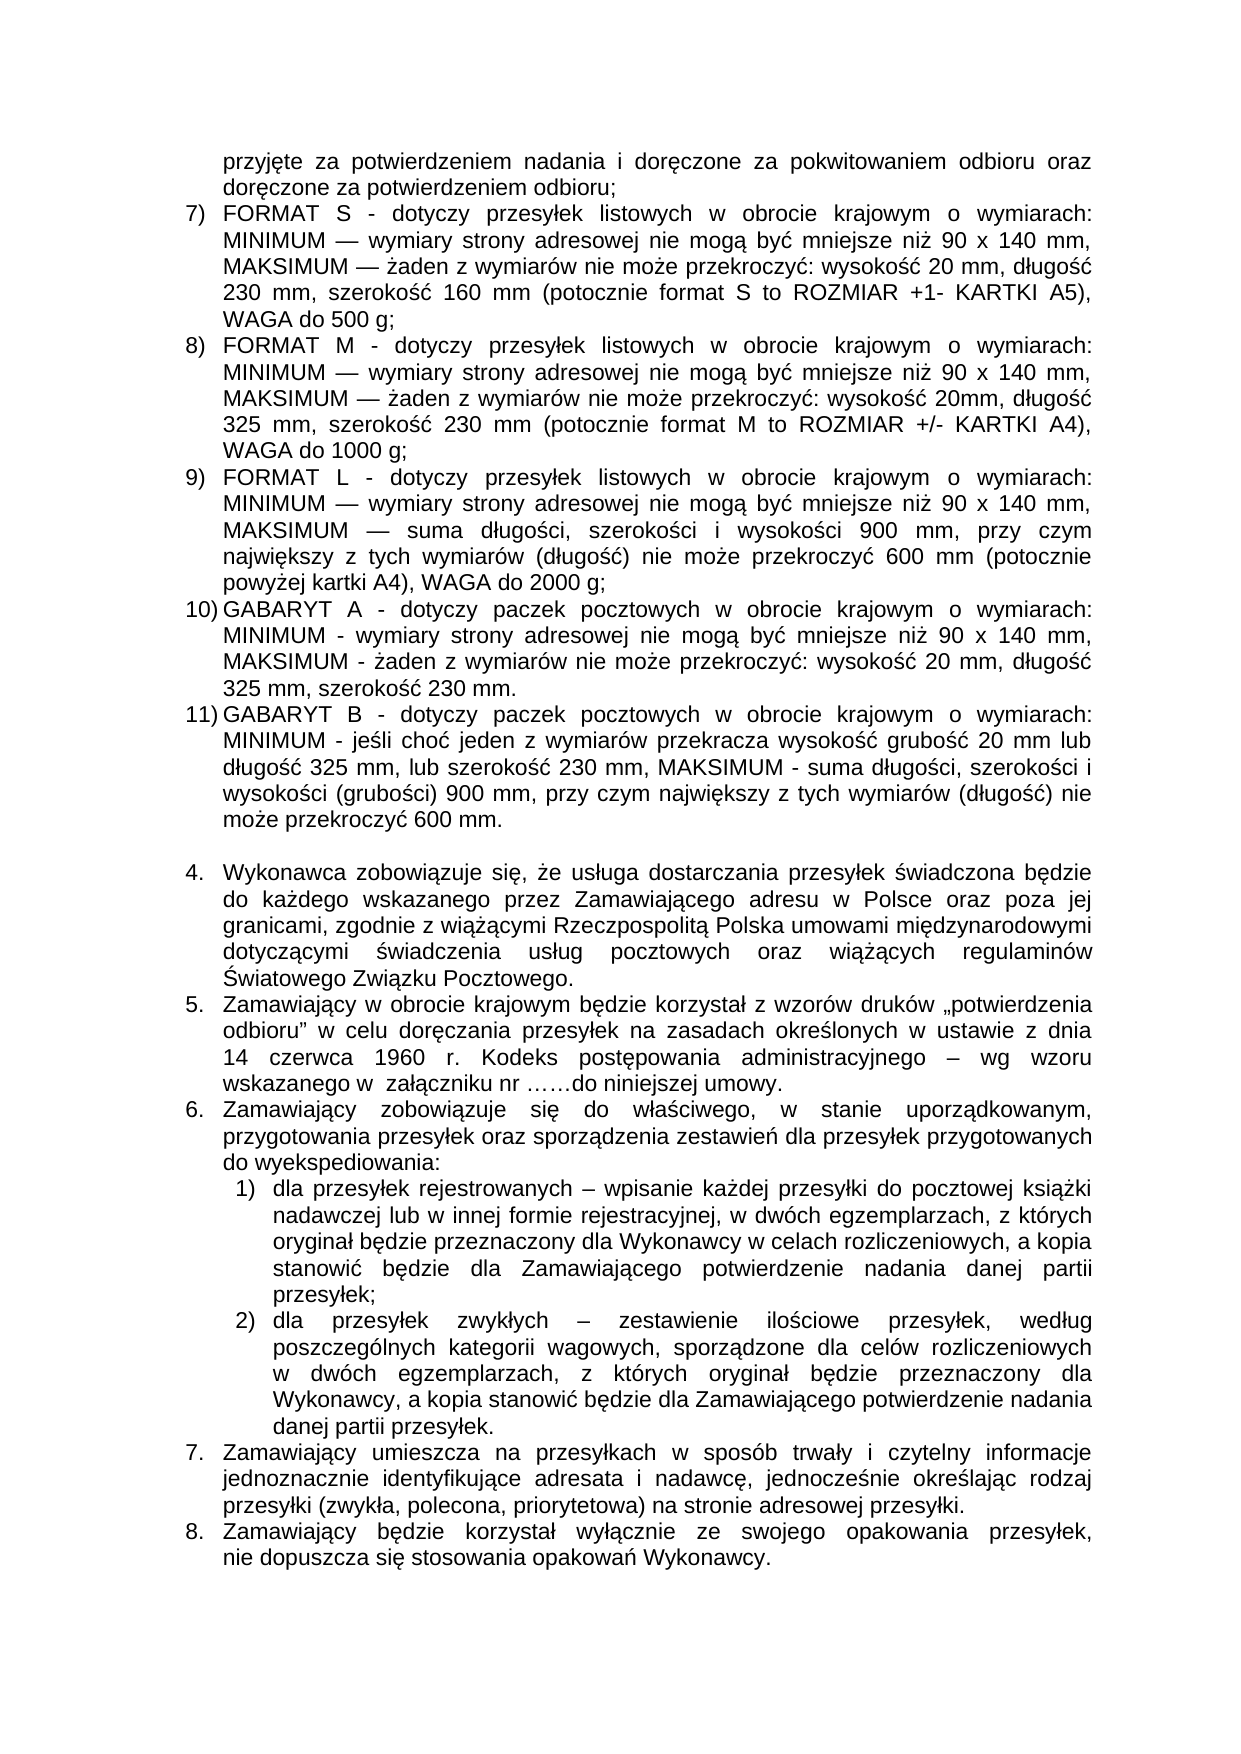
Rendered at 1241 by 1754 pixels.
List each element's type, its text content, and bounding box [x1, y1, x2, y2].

list FORMAT S - dotyczy przesyłek listowych w obrocie krajowym o wymiarach: MINIMUM — wymiary strony adresowej nie mogą być mniejsze niż 90 x 140 mm, MAKSIMUM — żaden z wymiarów nie może przekroczyć: wysokość 20 mm, długość 230 mm, szerokość 160 mm (potocznie format S to ROZMIAR +1- KARTKI A5), WAGA do 500 g; [185, 200, 1093, 332]
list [185, 148, 1093, 200]
list Zamawiający w obrocie krajowym będzie korzystał z wzorów druków „potwierdzenia odbioru” w celu doręczania przesyłek na zasadach określonych w ustawie z dnia 14 czerwca 1960 r. Kodeks postępowania administracyjnego – wg wzoru wskazanego w załączniku nr ……do niniejszej umowy. [185, 991, 1093, 1096]
list Wykonawca zobowiązuje się, że usługa dostarczania przesyłek świadczona będzie do każdego wskazanego przez Zamawiającego adresu w Polsce oraz poza jej granicami, zgodnie z wiążącymi Rzeczpospolitą Polska umowami międzynarodowymi dotyczącymi świadczenia usług pocztowych oraz wiążących regulaminów Światowego Związku Pocztowego. [185, 859, 1093, 991]
list Zamawiający zobowiązuje się do właściwego, w stanie uporządkowanym, przygotowania przesyłek oraz sporządzenia zestawień dla przesyłek przygotowanych do wyekspediowania: [185, 1096, 1093, 1175]
list FORMAT L - dotyczy przesyłek listowych w obrocie krajowym o wymiarach: MINIMUM — wymiary strony adresowej nie mogą być mniejsze niż 90 x 140 mm, MAKSIMUM — suma długości, szerokości i wysokości 900 mm, przy czym największy z tych wymiarów (długość) nie może przekroczyć 600 mm (potocznie powyżej kartki A4), WAGA do 2000 g; [185, 464, 1093, 596]
list GABARYT B - dotyczy paczek pocztowych w obrocie krajowym o wymiarach: MINIMUM - jeśli choć jeden z wymiarów przekracza wysokość grubość 20 mm lub długość 325 mm, lub szerokość 230 mm, MAKSIMUM - suma długości, szerokości i wysokości (grubości) 900 mm, przy czym największy z tych wymiarów (długość) nie może przekroczyć 600 mm. [185, 701, 1093, 833]
list Zamawiający umieszcza na przesyłkach w sposób trwały i czytelny informacje jednoznacznie identyfikujące adresata i nadawcę, jednocześnie określając rodzaj przesyłki (zwykła, polecona, priorytetowa) na stronie adresowej przesyłki. [185, 1439, 1093, 1518]
list Zamawiający będzie korzystał wyłącznie ze swojego opakowania przesyłek, nie dopuszcza się stosowania opakowań Wykonawcy. [185, 1518, 1093, 1571]
list dla przesyłek zwykłych – zestawienie ilościowe przesyłek, według poszczególnych kategorii wagowych, sporządzone dla celów rozliczeniowych w dwóch egzemplarzach, z których oryginał będzie przeznaczony dla Wykonawcy, a kopia stanowić będzie dla Zamawiającego potwierdzenie nadania danej partii przesyłek. [235, 1307, 1093, 1439]
list FORMAT M - dotyczy przesyłek listowych w obrocie krajowym o wymiarach: MINIMUM — wymiary strony adresowej nie mogą być mniejsze niż 90 x 140 mm, MAKSIMUM — żaden z wymiarów nie może przekroczyć: wysokość 20mm, długość 325 mm, szerokość 230 mm (potocznie format M to ROZMIAR +/- KARTKI A4), WAGA do 1000 g; [185, 332, 1093, 464]
list dla przesyłek rejestrowanych – wpisanie każdej przesyłki do pocztowej książki nadawczej lub w innej formie rejestracyjnej, w dwóch egzemplarzach, z których oryginał będzie przeznaczony dla Wykonawcy w celach rozliczeniowych, a kopia stanowić będzie dla Zamawiającego potwierdzenie nadania danej partii przesyłek; [235, 1175, 1093, 1307]
list GABARYT A - dotyczy paczek pocztowych w obrocie krajowym o wymiarach: MINIMUM - wymiary strony adresowej nie mogą być mniejsze niż 90 x 140 mm, MAKSIMUM - żaden z wymiarów nie może przekroczyć: wysokość 20 mm, długość 325 mm, szerokość 230 mm. [185, 596, 1093, 701]
